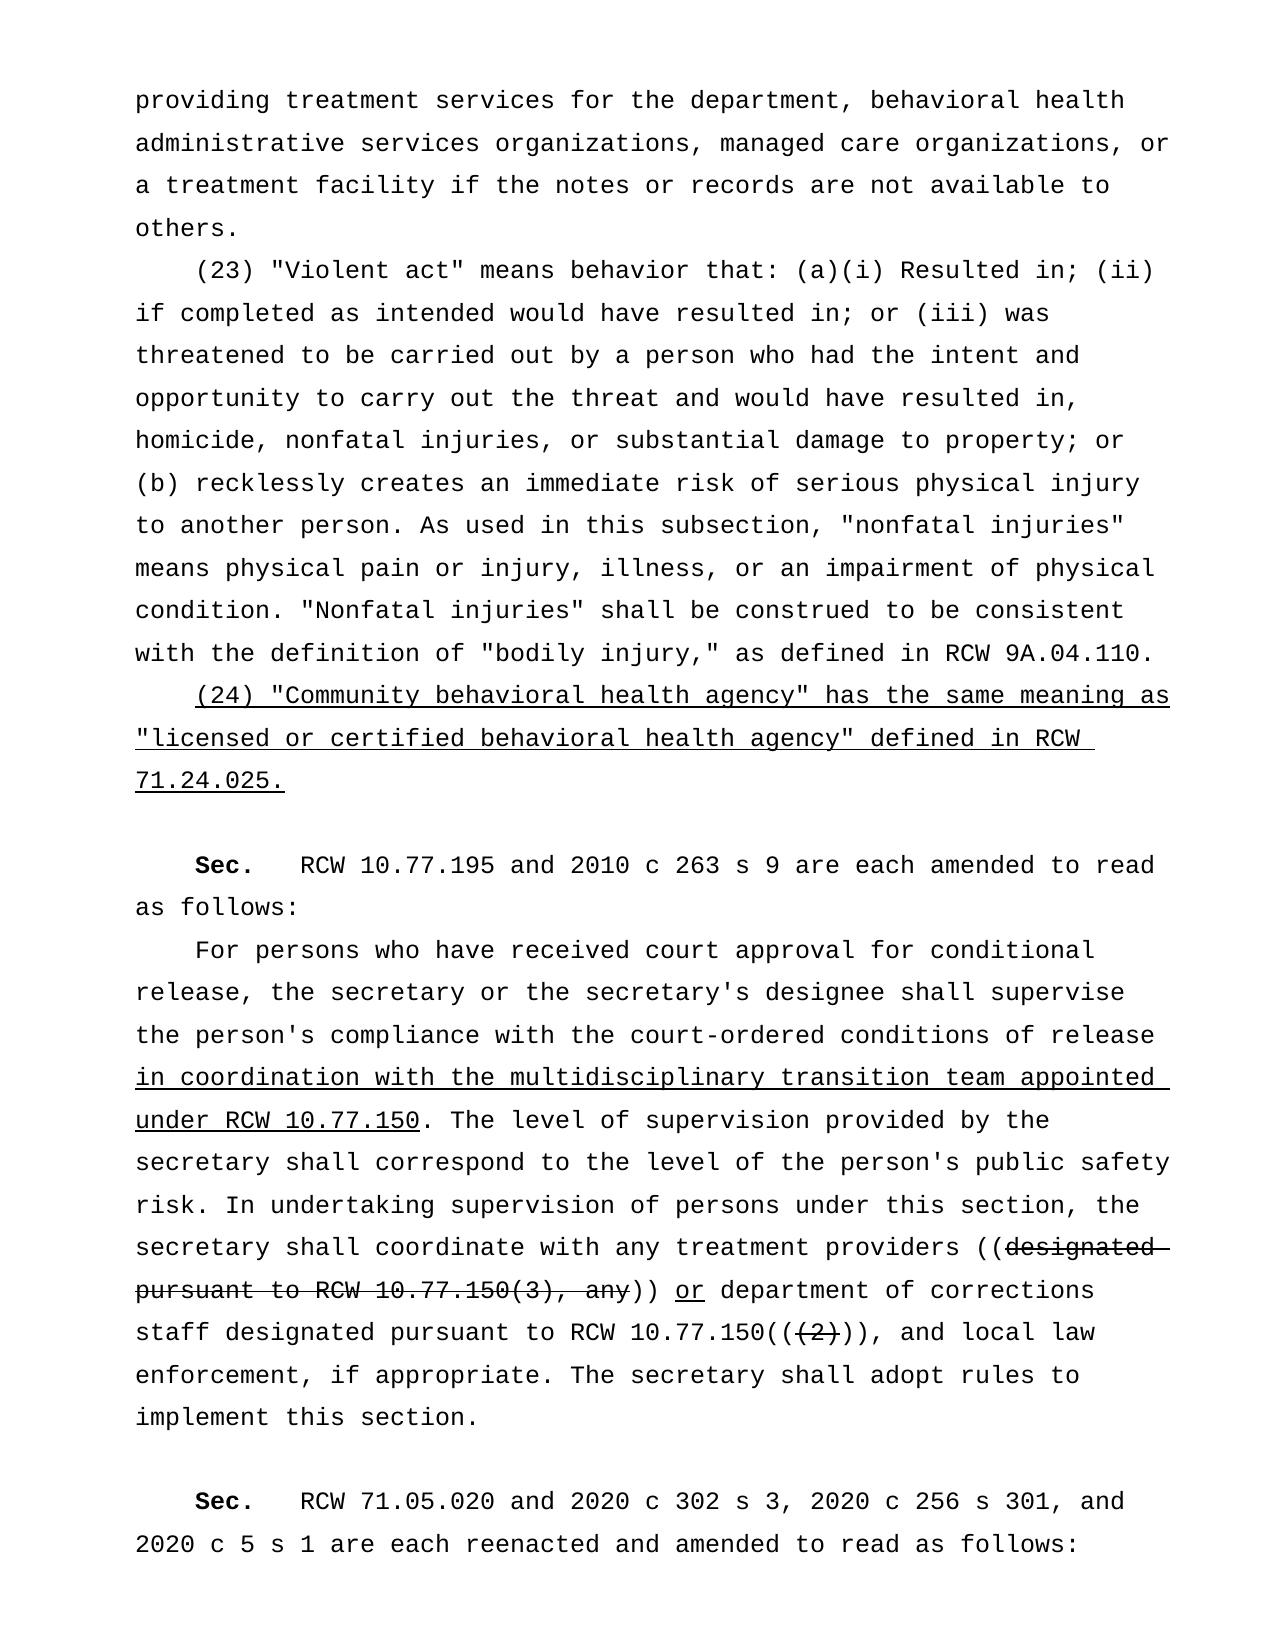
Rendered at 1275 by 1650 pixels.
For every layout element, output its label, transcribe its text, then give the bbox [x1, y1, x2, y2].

text Sec. RCW 10.77.195 and 2010 c 263 s 9 are each amended to read as follows: [135, 839, 1170, 924]
text (24) "Community behavioral health agency" has the same meaning as "licensed or certified behavioral health agency" defined in RCW 71.24.025. [135, 670, 1170, 797]
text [135, 75, 1170, 245]
text (23) "Violent act" means behavior that: (a)(i) Resulted in; (ii) if completed as intended would have resulted in; or (iii) was threatened to be carried out by a person who had the intent and opportunity to carry out the threat and would have resulted in, homicide, nonfatal injuries, or substantial damage to property; or (b) recklessly creates an immediate risk of serious physical injury to another person. As used in this subsection, "nonfatal injuries" means physical pain or injury, illness, or an impairment of physical condition. "Nonfatal injuries" shall be construed to be consistent with the definition of "bodily injury," as defined in RCW 9A.04.110. [135, 245, 1170, 670]
text For persons who have received court approval for conditional release, the secretary or the secretary's designee shall supervise the person's compliance with the court-ordered conditions of release in coordination with the multidisciplinary transition team appointed under RCW 10.77.150. The level of supervision provided by the secretary shall correspond to the level of the person's public safety risk. In undertaking supervision of persons under this section, the secretary shall coordinate with any treatment providers ((designated pursuant to RCW 10.77.150(3), any)) or department of corrections staff designated pursuant to RCW 10.77.150(((2))), and local law enforcement, if appropriate. The secretary shall adopt rules to implement this section. [135, 924, 1170, 1088]
text Sec. RCW 71.05.020 and 2020 c 302 s 3, 2020 c 256 s 301, and 2020 c 5 s 1 are each reenacted and amended to read as follows: [135, 1476, 1170, 1561]
text For persons who have received court approval for conditional release, the secretary or the secretary's designee shall supervise the person's compliance with the court-ordered conditions of release in coordination with the multidisciplinary transition team appointed under RCW 10.77.150. The level of supervision provided by the secretary shall correspond to the level of the person's public safety risk. In undertaking supervision of persons under this section, the secretary shall coordinate with any treatment providers ((designated pursuant to RCW 10.77.150(3), any)) or department of corrections staff designated pursuant to RCW 10.77.150(((2))), and local law enforcement, if appropriate. The secretary shall adopt rules to implement this section. [135, 1090, 1170, 1434]
